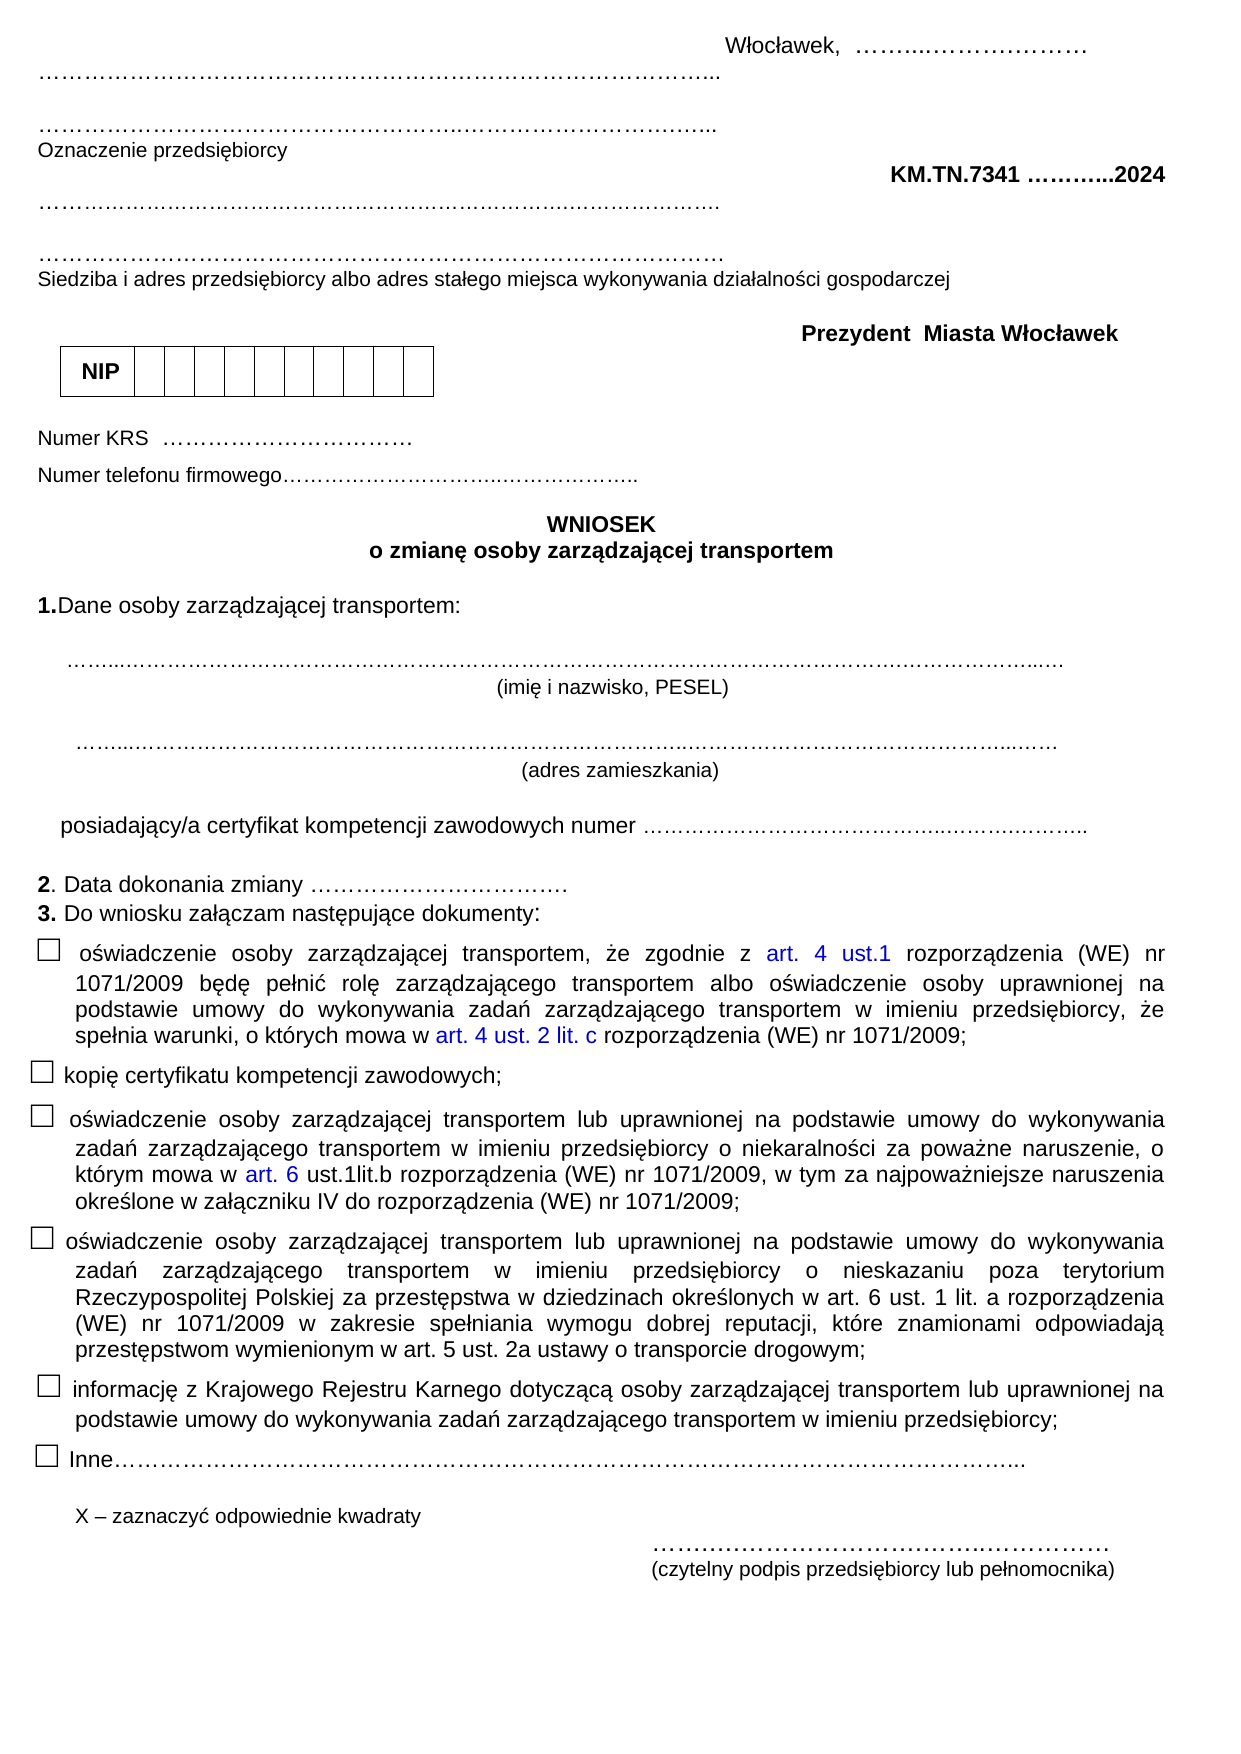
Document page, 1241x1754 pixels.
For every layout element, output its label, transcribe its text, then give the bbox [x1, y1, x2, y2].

text ………………………………………………………………….…………………. [37, 188, 1165, 214]
text posiadający/a certyfikat kompetencji zawodowych numer ……………………………………..……….……….. [60, 812, 1165, 839]
table_header [165, 347, 194, 396]
text 3. Do wniosku załączam następujące dokumenty: [37, 898, 1165, 927]
table_header [374, 347, 403, 396]
table_header [195, 347, 224, 396]
text Prezydent Miasta Włocławek [37, 319, 1165, 346]
text ……………………………………………………………………………... [37, 58, 1165, 85]
table_header [404, 347, 433, 396]
text Włocławek, ……....……….……… [75, 29, 1165, 58]
text (czytelny podpis przedsiębiorcy lub pełnomocnika) [75, 1557, 1165, 1581]
text Numer telefonu firmowego…………………………..……………….. [37, 463, 1165, 487]
table_header NIP [61, 347, 134, 396]
text o zmianę osoby zarządzającej transportem [37, 537, 1165, 564]
text WNIOSEK [37, 511, 1165, 537]
table_header [344, 347, 373, 396]
text □ oświadczenie osoby zarządzającej transportem lub uprawnionej na podstawie umowy do wykonywania zadań zarządzającego transportem w imieniu przedsiębiorcy o nieskazaniu poza terytorium Rzeczypospolitej Polskiej za przestępstwa w dziedzinach określonych w art. 6 ust. 1 lit. a rozporządzenia (WE) nr 1071/2009 w zakresie spełniania wymogu dobrej reputacji, które znamionami odpowiadają przestępstwom wymienionym w art. 5 ust. 2a ustawy o transporcie drogowym; [31, 1214, 1165, 1363]
text □ oświadczenie osoby zarządzającej transportem lub uprawnionej na podstawie umowy do wykonywania zadań zarządzającego transportem w imieniu przedsiębiorcy o niekaralności za poważne naruszenie, o którym mowa w art. 6 ust.1lit.b rozporządzenia (WE) nr 1071/2009, w tym za najpoważniejsze naruszenia określone w załączniku IV do rozporządzenia (WE) nr 1071/2009; [31, 1092, 1165, 1214]
text □ kopię certyfikatu kompetencji zawodowych; [31, 1049, 1165, 1092]
text KM.TN.7341 ………...2024 [37, 161, 1165, 188]
text Numer KRS …………………………… [37, 423, 1165, 450]
text …….….………………….……..…………… [75, 1528, 1165, 1557]
text 2. Data dokonania zmiany ……………………………. [37, 871, 1165, 898]
table_header [225, 347, 254, 396]
text □ Inne………………………………………………………………………………………………………... [25, 1432, 1165, 1475]
text ……...……………………………………………………………………..………………………………………...…… [75, 730, 1165, 754]
table_header [285, 347, 313, 396]
text ………………………………………………..……………………….…... [37, 111, 1165, 137]
table_header [255, 347, 284, 396]
table_header [314, 347, 343, 396]
text □ informację z Krajowego Rejestru Karnego dotyczącą osoby zarządzającej transportem lub uprawnionej na podstawie umowy do wykonywania zadań zarządzającego transportem w imieniu przedsiębiorcy; [37, 1363, 1165, 1432]
text Siedziba i adres przedsiębiorcy albo adres stałego miejsca wykonywania działalności gospodarczej [37, 267, 1165, 291]
list X – zaznaczyć odpowiednie kwadraty [75, 1504, 1165, 1528]
text (imię i nazwisko, PESEL) [60, 675, 1165, 699]
text 1.Dane osoby zarządzającej transportem: [37, 590, 1165, 619]
text (adres zamieszkania) [75, 757, 1165, 781]
text ……...………………………………………………………………………………………………….………………...… [60, 647, 1165, 671]
text ……………………………………………………………………………… [37, 240, 1165, 267]
text □ oświadczenie osoby zarządzającej transportem, że zgodnie z art. 4 ust.1 rozporządzenia (WE) nr 1071/2009 będę pełnić rolę zarządzającego transportem albo oświadczenie osoby uprawnionej na podstawie umowy do wykonywania zadań zarządzającego transportem w imieniu przedsiębiorcy, że spełnia warunki, o których mowa w art. 4 ust. 2 lit. c rozporządzenia (WE) nr 1071/2009; [37, 927, 1165, 1049]
text Oznaczenie przedsiębiorcy [37, 137, 1165, 161]
table_header [135, 347, 164, 396]
